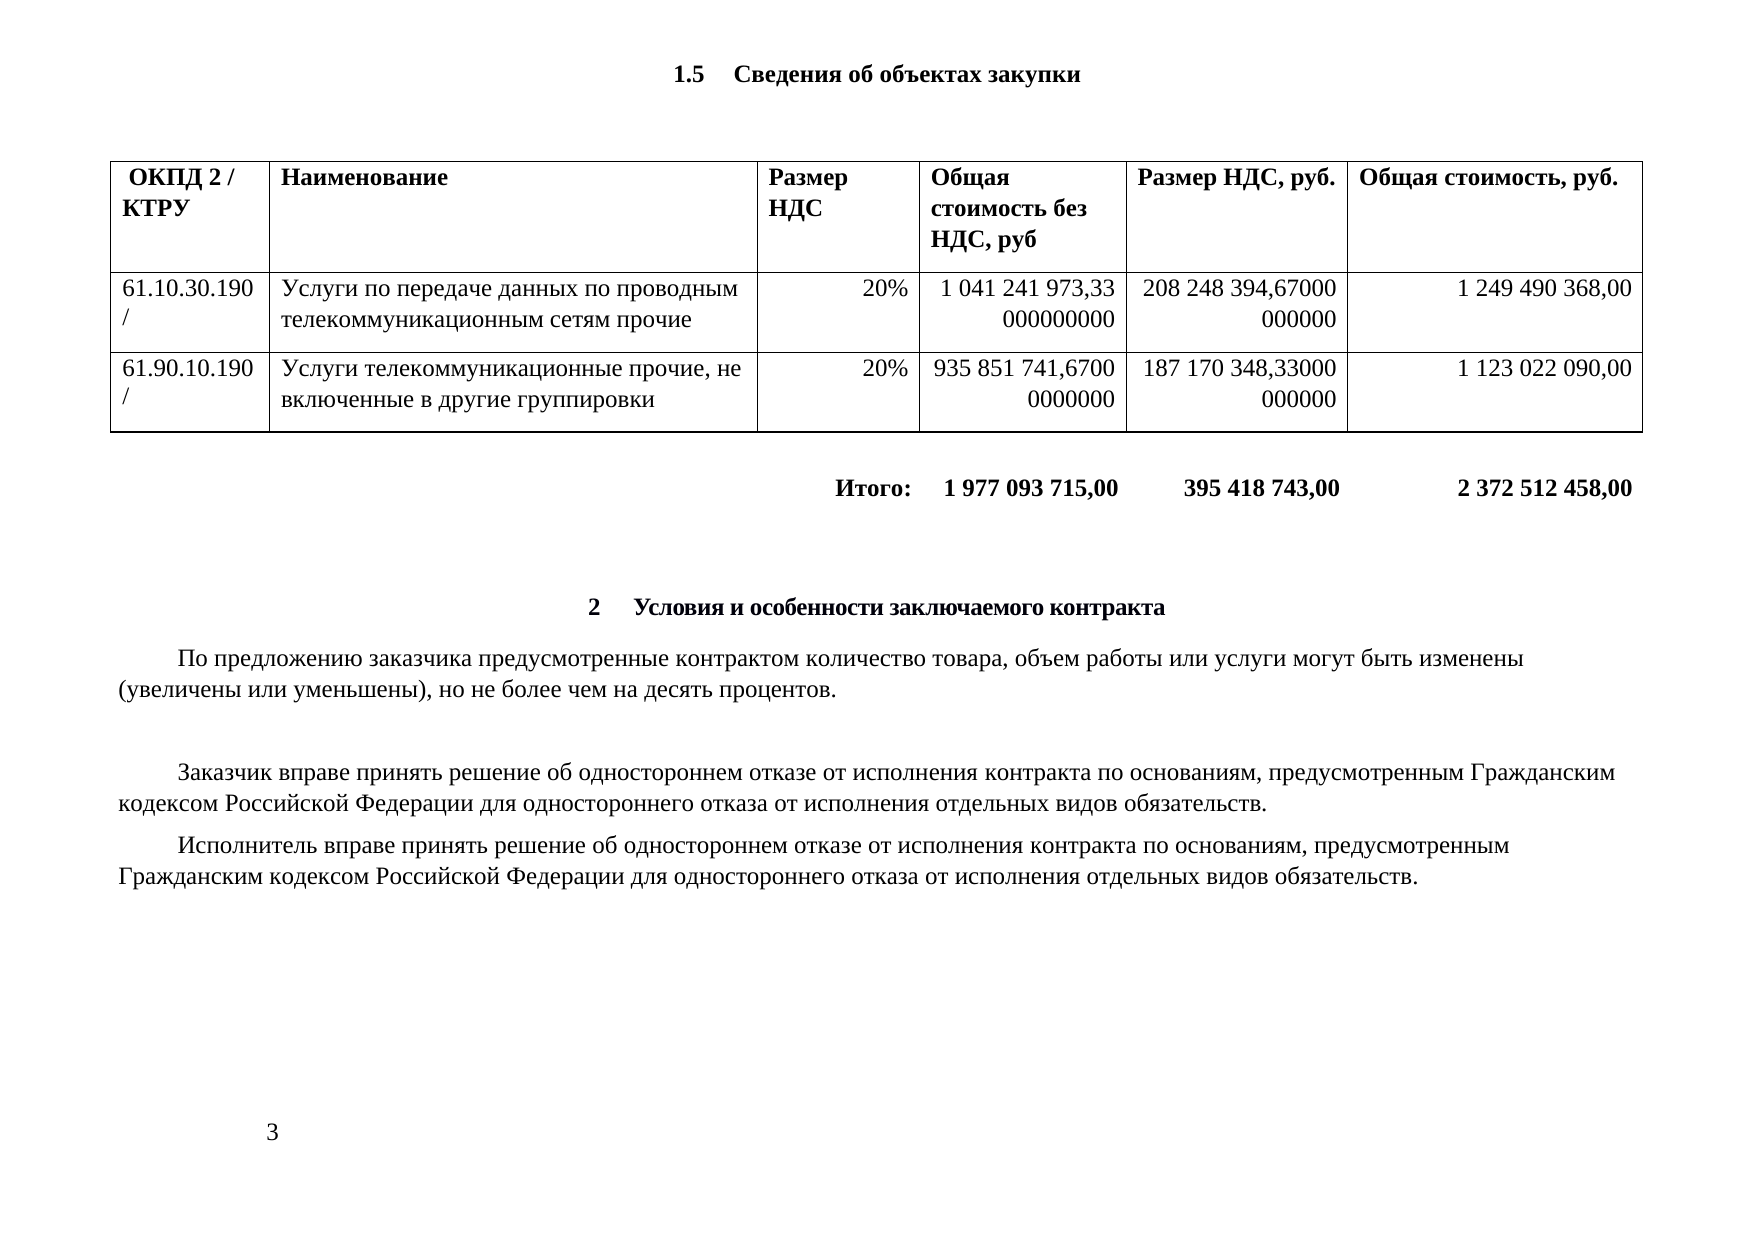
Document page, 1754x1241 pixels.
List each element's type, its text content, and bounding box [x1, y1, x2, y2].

table_cell Услуги по передаче данных по проводным телекоммуникационным сетям прочие [270, 273, 757, 352]
table_header Наименование [270, 162, 757, 272]
table_cell 187 170 348,33000000000 [1127, 353, 1347, 431]
table_cell 1 041 241 973,33000000000 [920, 273, 1126, 352]
table_header ОКПД 2 / КТРУ [111, 162, 269, 272]
table_cell 935 851 741,67000000000 [920, 353, 1126, 431]
table_cell 208 248 394,67000000000 [1127, 273, 1347, 352]
table_header 1 977 093 715,00 [923, 473, 1129, 521]
table_cell 1 249 490 368,00 [1348, 273, 1642, 352]
subtitle Условия и особенности заключаемого контракта [118, 592, 1636, 620]
table_cell 61.10.30.190 / [111, 273, 269, 352]
table_cell 20% [758, 273, 919, 352]
table_cell Услуги телекоммуникационные прочие, не включенные в другие группировки [270, 353, 757, 431]
subtitle Сведения об объектах закупки [118, 59, 1636, 88]
table_cell 1 123 022 090,00 [1348, 353, 1642, 431]
table_cell 61.90.10.190 / [111, 353, 269, 431]
table_header Общая стоимость без НДС, руб [920, 162, 1126, 272]
table_header Общая стоимость, руб. [1348, 162, 1642, 272]
table_cell 20% [758, 353, 919, 431]
text Исполнитель вправе принять решение об одностороннем отказе от исполнения контракта по основаниям, предусмотренным Гражданским кодексом Российской Федерации для одностороннего отказа от исполнения отдельных видов обязательств. [118, 830, 1636, 890]
table_header 395 418 743,00 [1130, 473, 1351, 521]
table_header Размер НДС, руб. [1127, 162, 1347, 272]
text По предложению заказчика предусмотренные контрактом количество товара, объем работы или услуги могут быть изменены (увеличены или уменьшены), но не более чем на десять процентов. [118, 643, 1636, 703]
text Заказчик вправе принять решение об одностороннем отказе от исполнения контракта по основаниям, предусмотренным Гражданским кодексом Российской Федерации для одностороннего отказа от исполнения отдельных видов обязательств. [118, 757, 1636, 817]
table_header 2 372 512 458,00 [1351, 473, 1643, 521]
table_header Итого: [111, 473, 923, 521]
table_header Размер НДС [758, 162, 919, 272]
